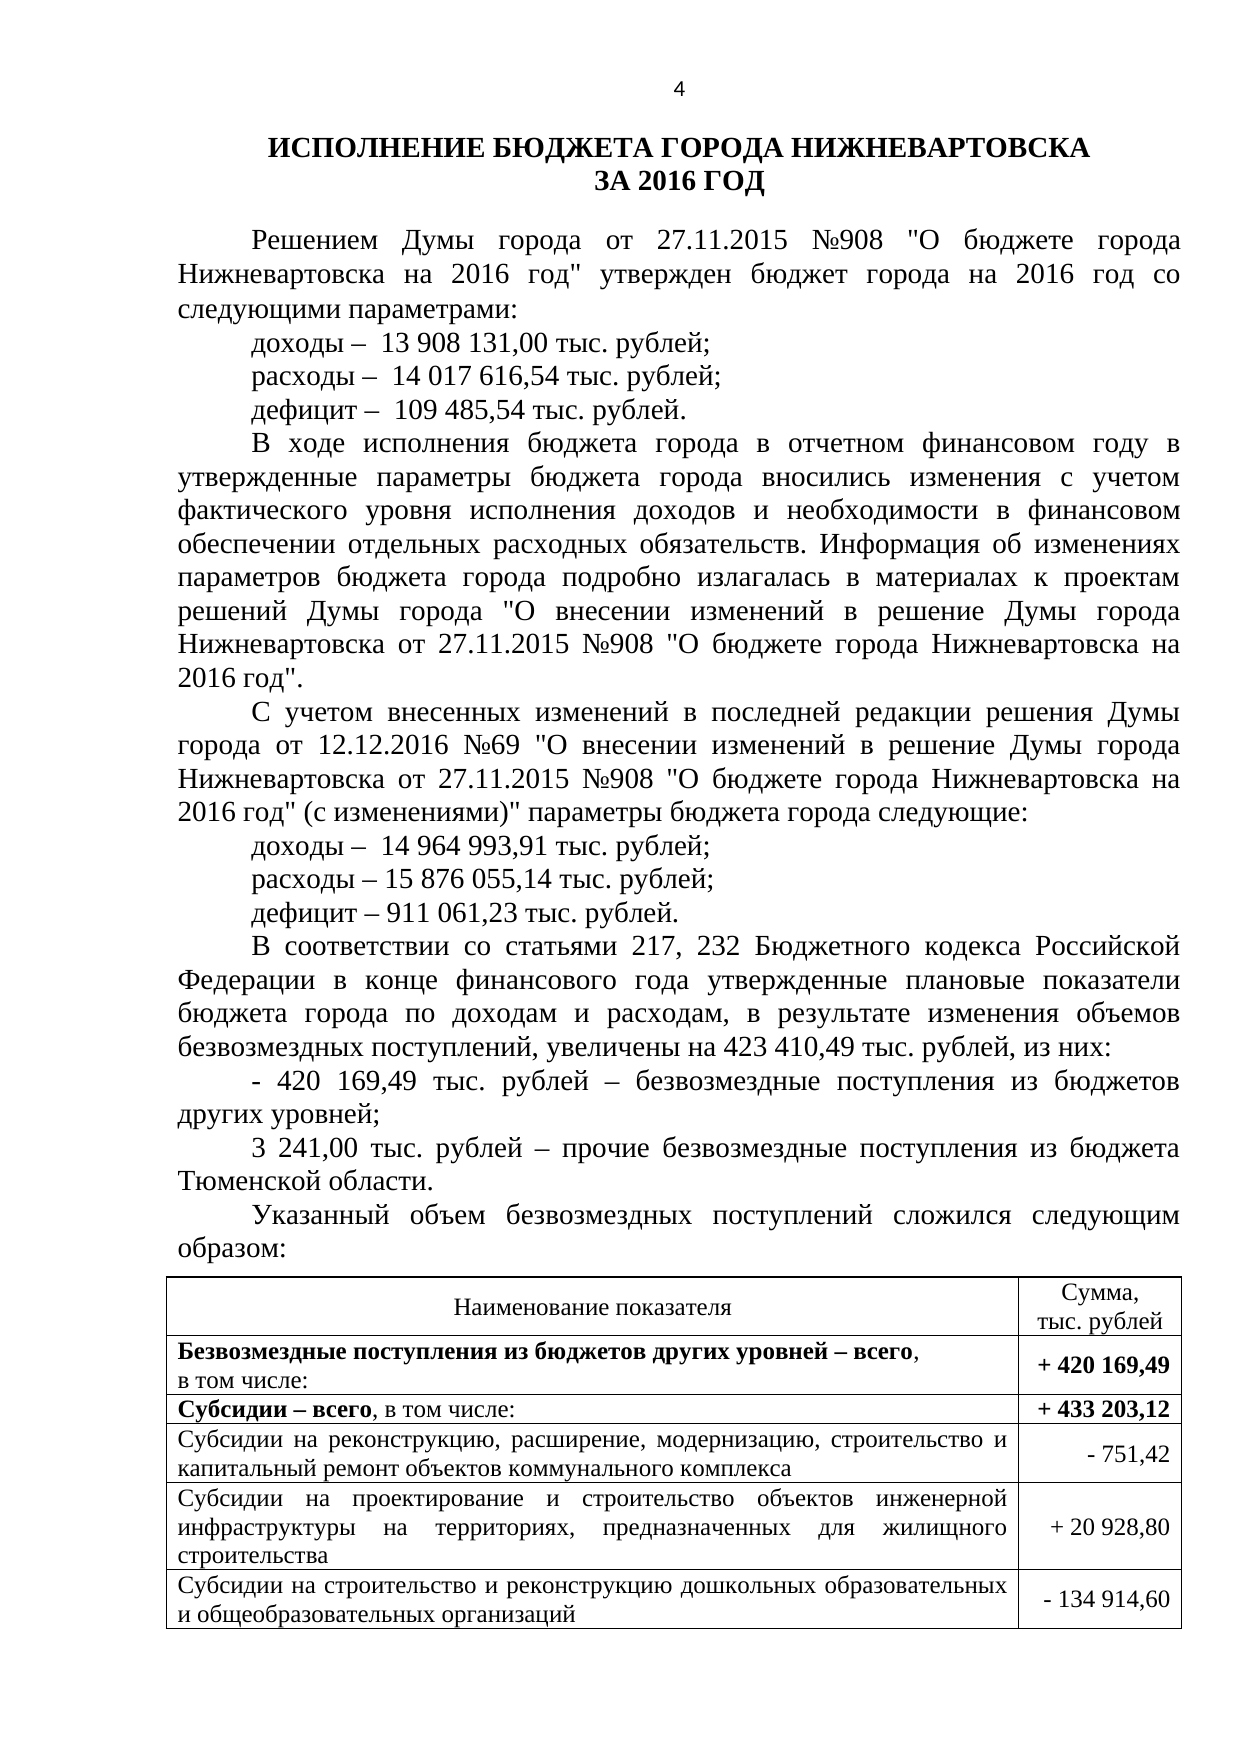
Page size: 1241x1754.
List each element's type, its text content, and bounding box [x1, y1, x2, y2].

text дефицит – 911 061,23 тыс. рублей. [177, 895, 1181, 928]
table_cell + 433 203,12 [1019, 1395, 1181, 1423]
text - 420 169,49 тыс. рублей – безвозмездные поступления из бюджетов других уровней; [177, 1063, 1181, 1130]
table_cell Субсидии на реконструкцию, расширение, модернизацию, строительство и капитальный ремонт объектов коммунального комплекса [167, 1424, 1018, 1482]
text Решением Думы города от 27.11.2015 №908 "О бюджете города Нижневартовска на 2016 год" утвержден бюджет города на 2016 год со следующими параметрами: [177, 222, 1181, 325]
text дефицит – 109 485,54 тыс. рублей. [177, 392, 1181, 425]
table_cell + 20 928,80 [1019, 1483, 1181, 1569]
text В соответствии со статьями 217, 232 Бюджетного кодекса Российской Федерации в конце финансового года утвержденные плановые показатели бюджета города по доходам и расходам, в результате изменения объемов безвозмездных поступлений, увеличены на 423 410,49 тыс. рублей, из них: [177, 928, 1181, 1063]
text расходы – 15 876 055,14 тыс. рублей; [177, 861, 1181, 895]
table_cell Субсидии на проектирование и строительство объектов инженерной инфраструктуры на территориях, предназначенных для жилищного строительства [167, 1483, 1018, 1569]
text С учетом внесенных изменений в последней редакции решения Думы города от 12.12.2016 №69 "О внесении изменений в решение Думы города Нижневартовска от 27.11.2015 №908 "О бюджете города Нижневартовска на 2016 год" (с изменениями)" параметры бюджета города следующие: [177, 694, 1181, 828]
table_cell Субсидии – всего, в том числе: [167, 1395, 1018, 1423]
table_cell + 420 169,49 [1019, 1336, 1181, 1393]
table_header Наименование показателя [167, 1278, 1018, 1335]
text расходы – 14 017 616,54 тыс. рублей; [177, 358, 1181, 392]
table_cell - 134 914,60 [1019, 1570, 1181, 1628]
text доходы – 13 908 131,00 тыс. рублей; [177, 325, 1181, 358]
table_header Сумма, тыс. рублей [1019, 1278, 1181, 1335]
table_cell Безвозмездные поступления из бюджетов других уровней – всего, в том числе: [167, 1336, 1018, 1393]
table_cell Субсидии на строительство и реконструкцию дошкольных образовательных и общеобразовательных организаций [167, 1570, 1018, 1628]
text 3 241,00 тыс. рублей – прочие безвозмездные поступления из бюджета Тюменской области. [177, 1130, 1181, 1197]
text Указанный объем безвозмездных поступлений сложился следующим образом: [177, 1197, 1181, 1264]
text В ходе исполнения бюджета города в отчетном финансовом году в утвержденные параметры бюджета города вносились изменения с учетом фактического уровня исполнения доходов и необходимости в финансовом обеспечении отдельных расходных обязательств. Информация об изменениях параметров бюджета города подробно излагалась в материалах к проектам решений Думы города "О внесении изменений в решение Думы города Нижневартовска от 27.11.2015 №908 "О бюджете города Нижневартовска на 2016 год". [177, 425, 1181, 694]
text ИСПОЛНЕНИЕ БЮДЖЕТА ГОРОДА НИЖНЕВАРТОВСКА [177, 130, 1181, 163]
text доходы – 14 964 993,91 тыс. рублей; [177, 828, 1181, 861]
table_cell - 751,42 [1019, 1424, 1181, 1482]
text ЗА 2016 ГОД [177, 163, 1181, 197]
